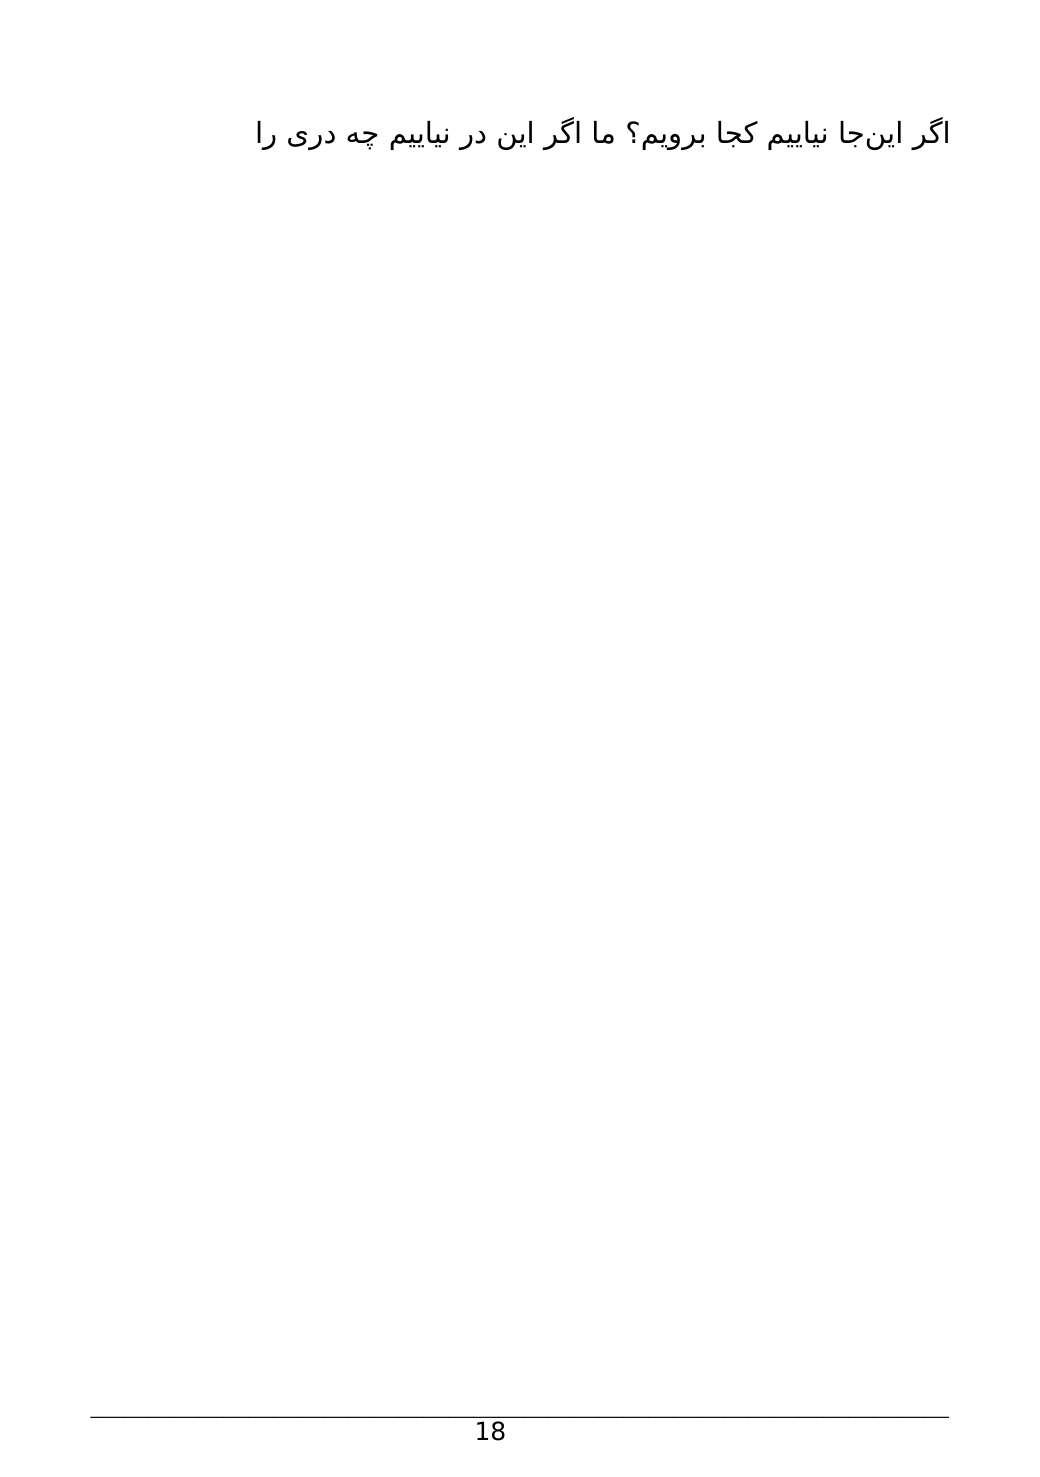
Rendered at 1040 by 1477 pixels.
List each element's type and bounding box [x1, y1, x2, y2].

text [89, 118, 951, 150]
